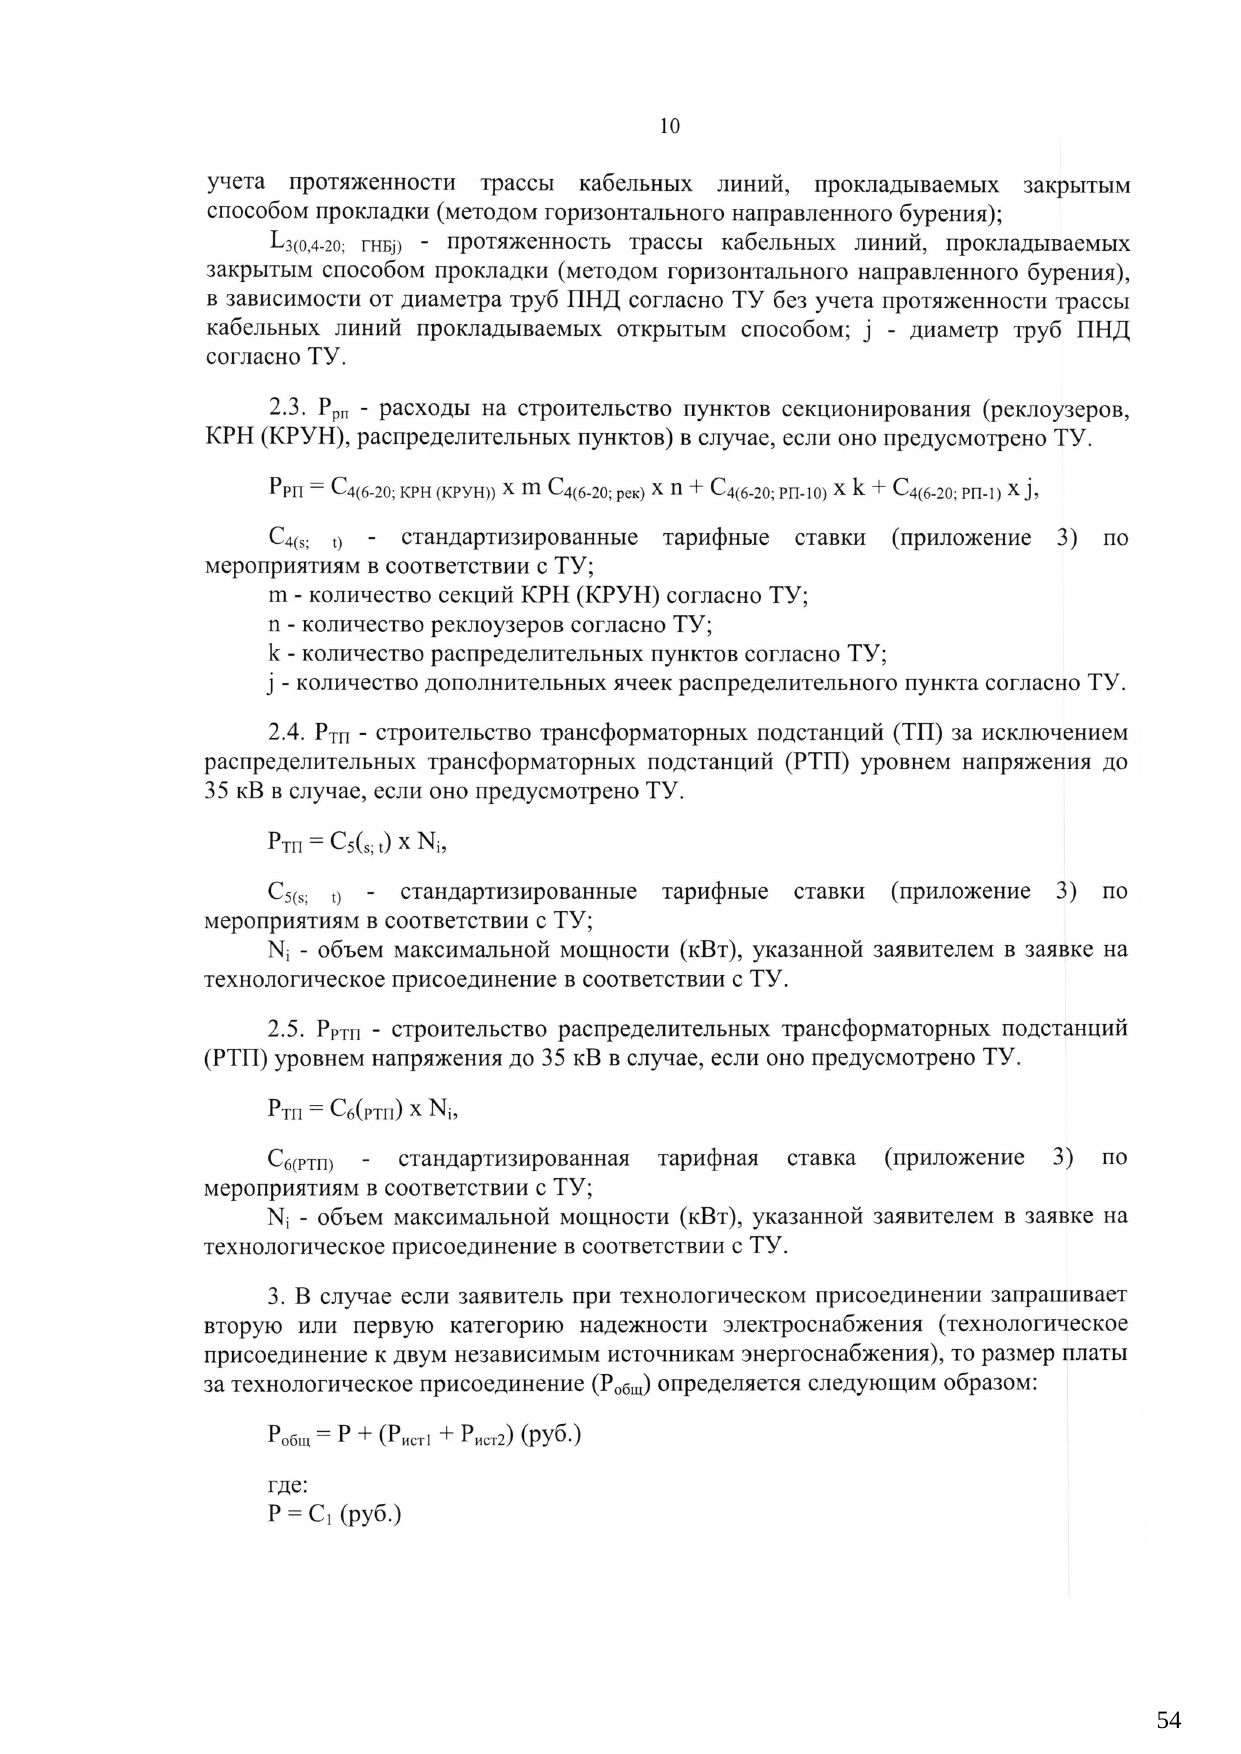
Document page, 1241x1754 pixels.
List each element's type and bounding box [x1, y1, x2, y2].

picture [103, 88, 1182, 1612]
